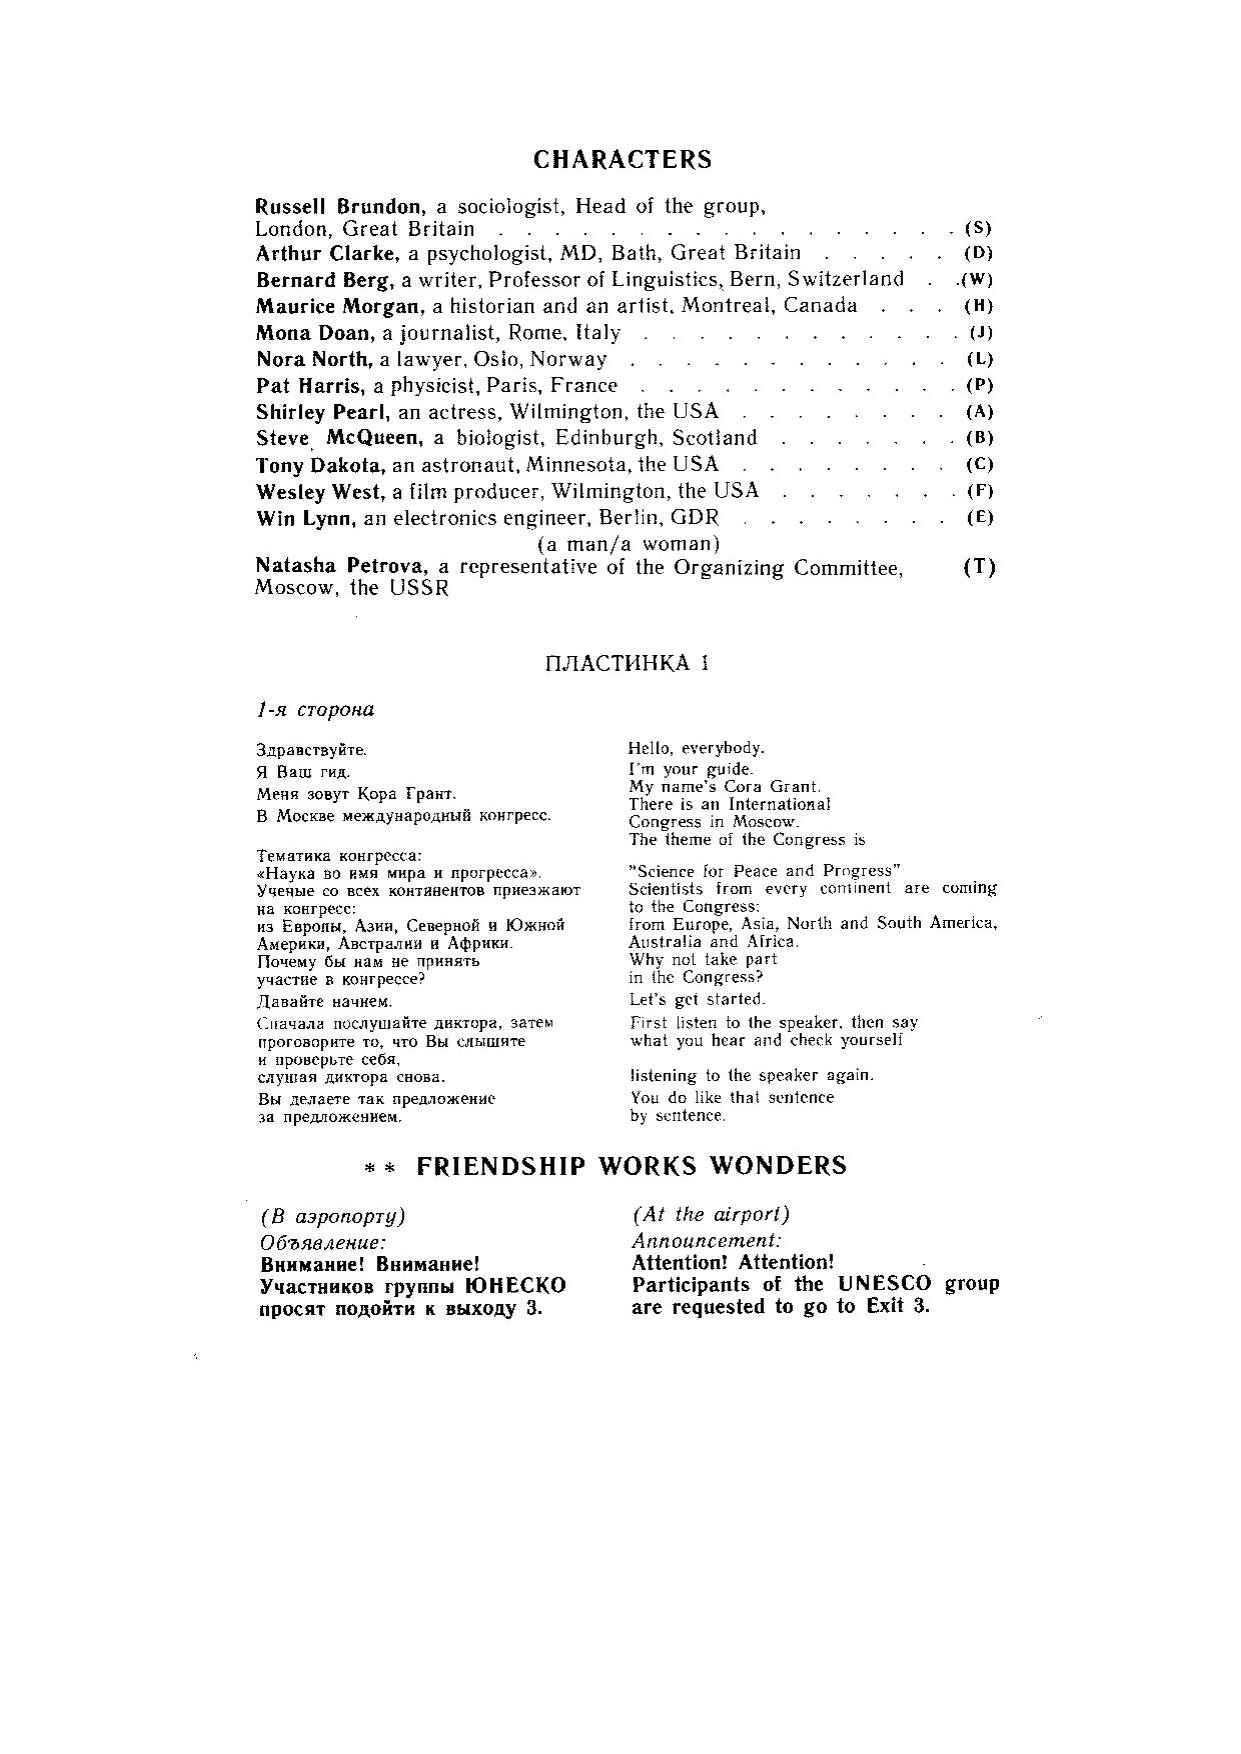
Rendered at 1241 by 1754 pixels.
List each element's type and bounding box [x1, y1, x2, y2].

picture [177, 118, 1054, 1379]
